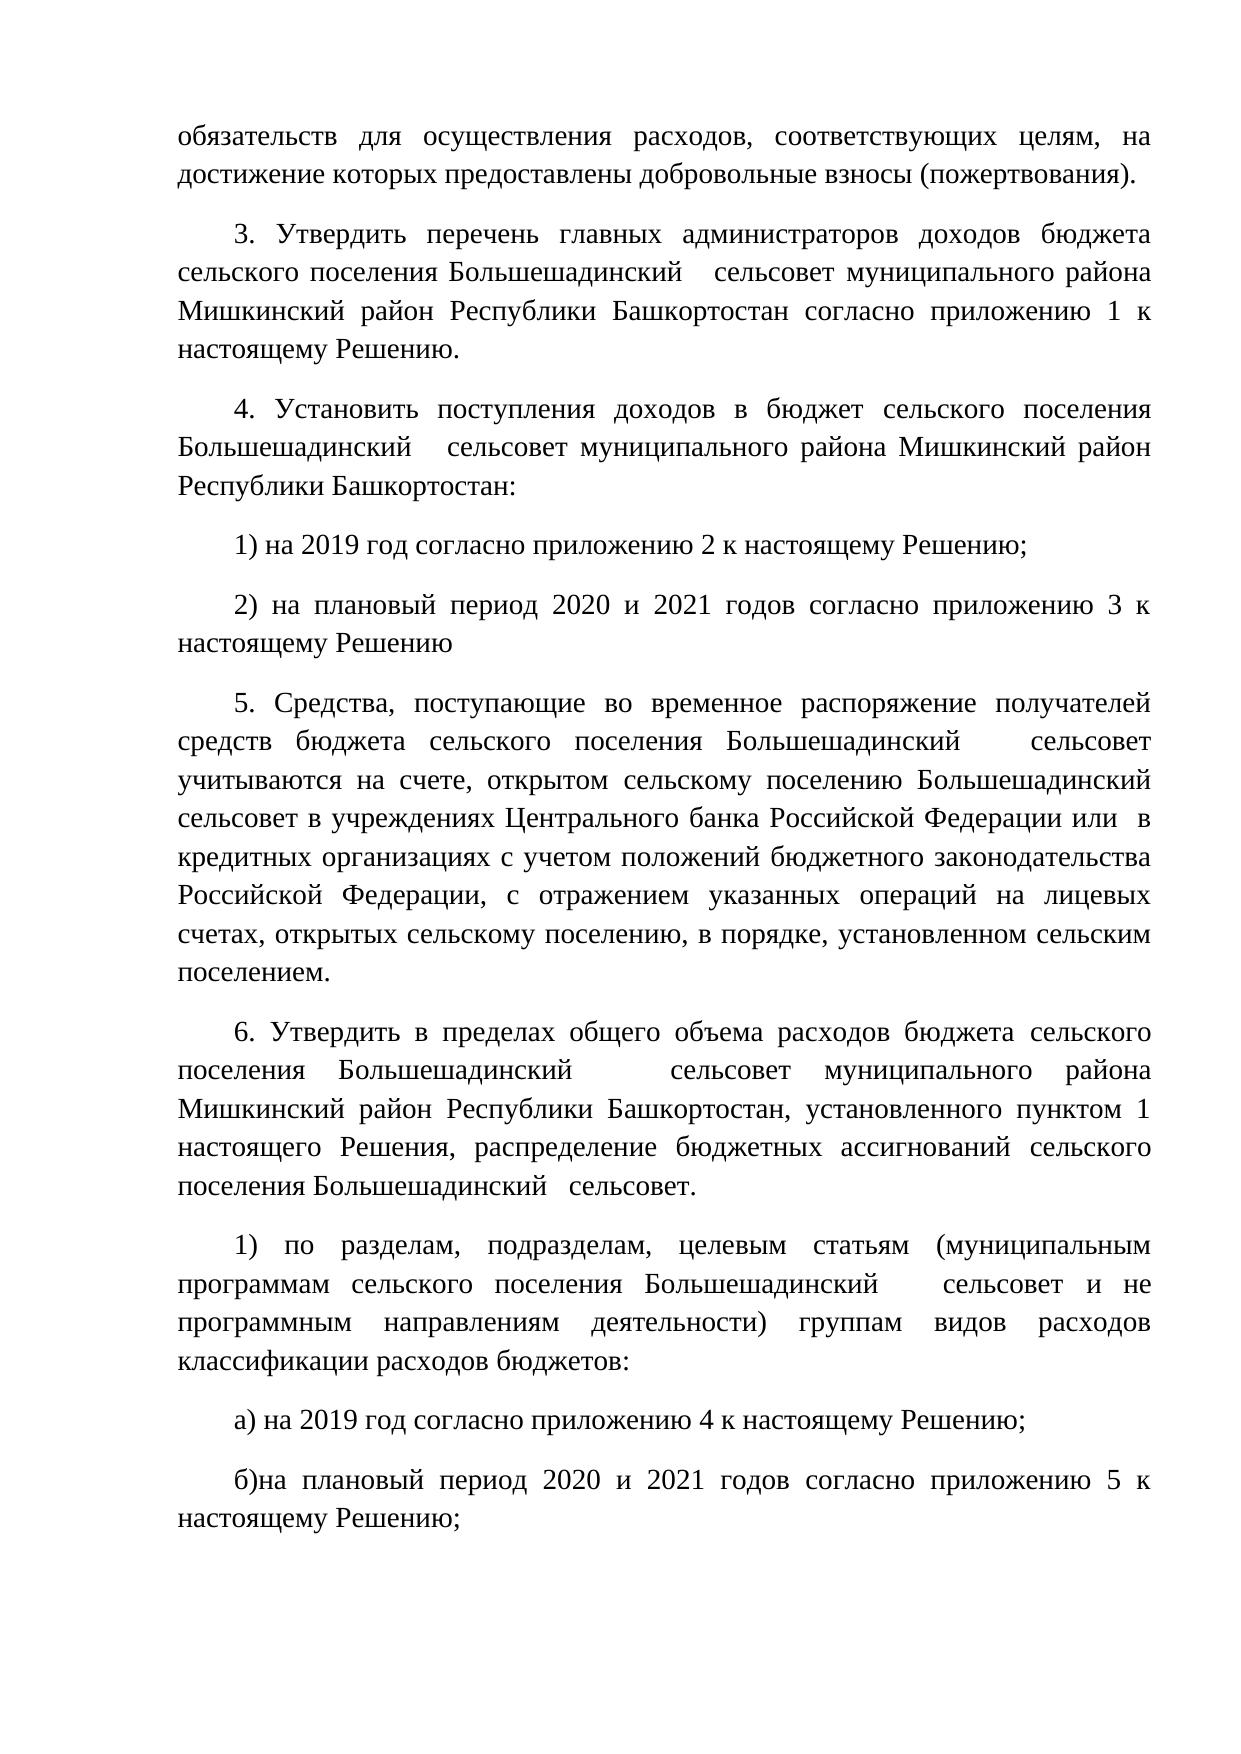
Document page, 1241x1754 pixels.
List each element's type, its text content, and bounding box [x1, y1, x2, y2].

text 1) на 2019 год согласно приложению 2 к настоящему Решению; [177, 527, 1152, 561]
text 3. Утвердить перечень главных администраторов доходов бюджета сельского поселения Большешадинский сельсовет муниципального района Мишкинский район Республики Башкортостан согласно приложению 1 к настоящему Решению. [177, 216, 1152, 365]
text б)на плановый период 2020 и 2021 годов согласно приложению 5 к настоящему Решению; [177, 1462, 1152, 1534]
text 4. Установить поступления доходов в бюджет сельского поселения Большешадинский сельсовет муниципального района Мишкинский район Республики Башкортостан: [177, 391, 1152, 502]
text а) на 2019 год согласно приложению 4 к настоящему Решению; [177, 1402, 1152, 1436]
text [177, 118, 1152, 190]
text 1) по разделам, подразделам, целевым статьям (муниципальным программам сельского поселения Большешадинский сельсовет и не программным направлениям деятельности) группам видов расходов классификации расходов бюджетов: [177, 1227, 1152, 1377]
text 5. Средства, поступающие во временное распоряжение получателей средств бюджета сельского поселения Большешадинский сельсовет учитываются на счете, открытом сельскому поселению Большешадинский сельсовет в учреждениях Центрального банка Российской Федерации или в кредитных организациях с учетом положений бюджетного законодательства Российской Федерации, с отражением указанных операций на лицевых счетах, открытых сельскому поселению, в порядке, установленном сельским поселением. [177, 685, 1152, 988]
text 6. Утвердить в пределах общего объема расходов бюджета сельского поселения Большешадинский сельсовет муниципального района Мишкинский район Республики Башкортостан, установленного пунктом 1 настоящего Решения, распределение бюджетных ассигнований сельского поселения Большешадинский сельсовет. [177, 1014, 1152, 1202]
text 2) на плановый период 2020 и 2021 годов согласно приложению 3 к настоящему Решению [177, 587, 1152, 659]
